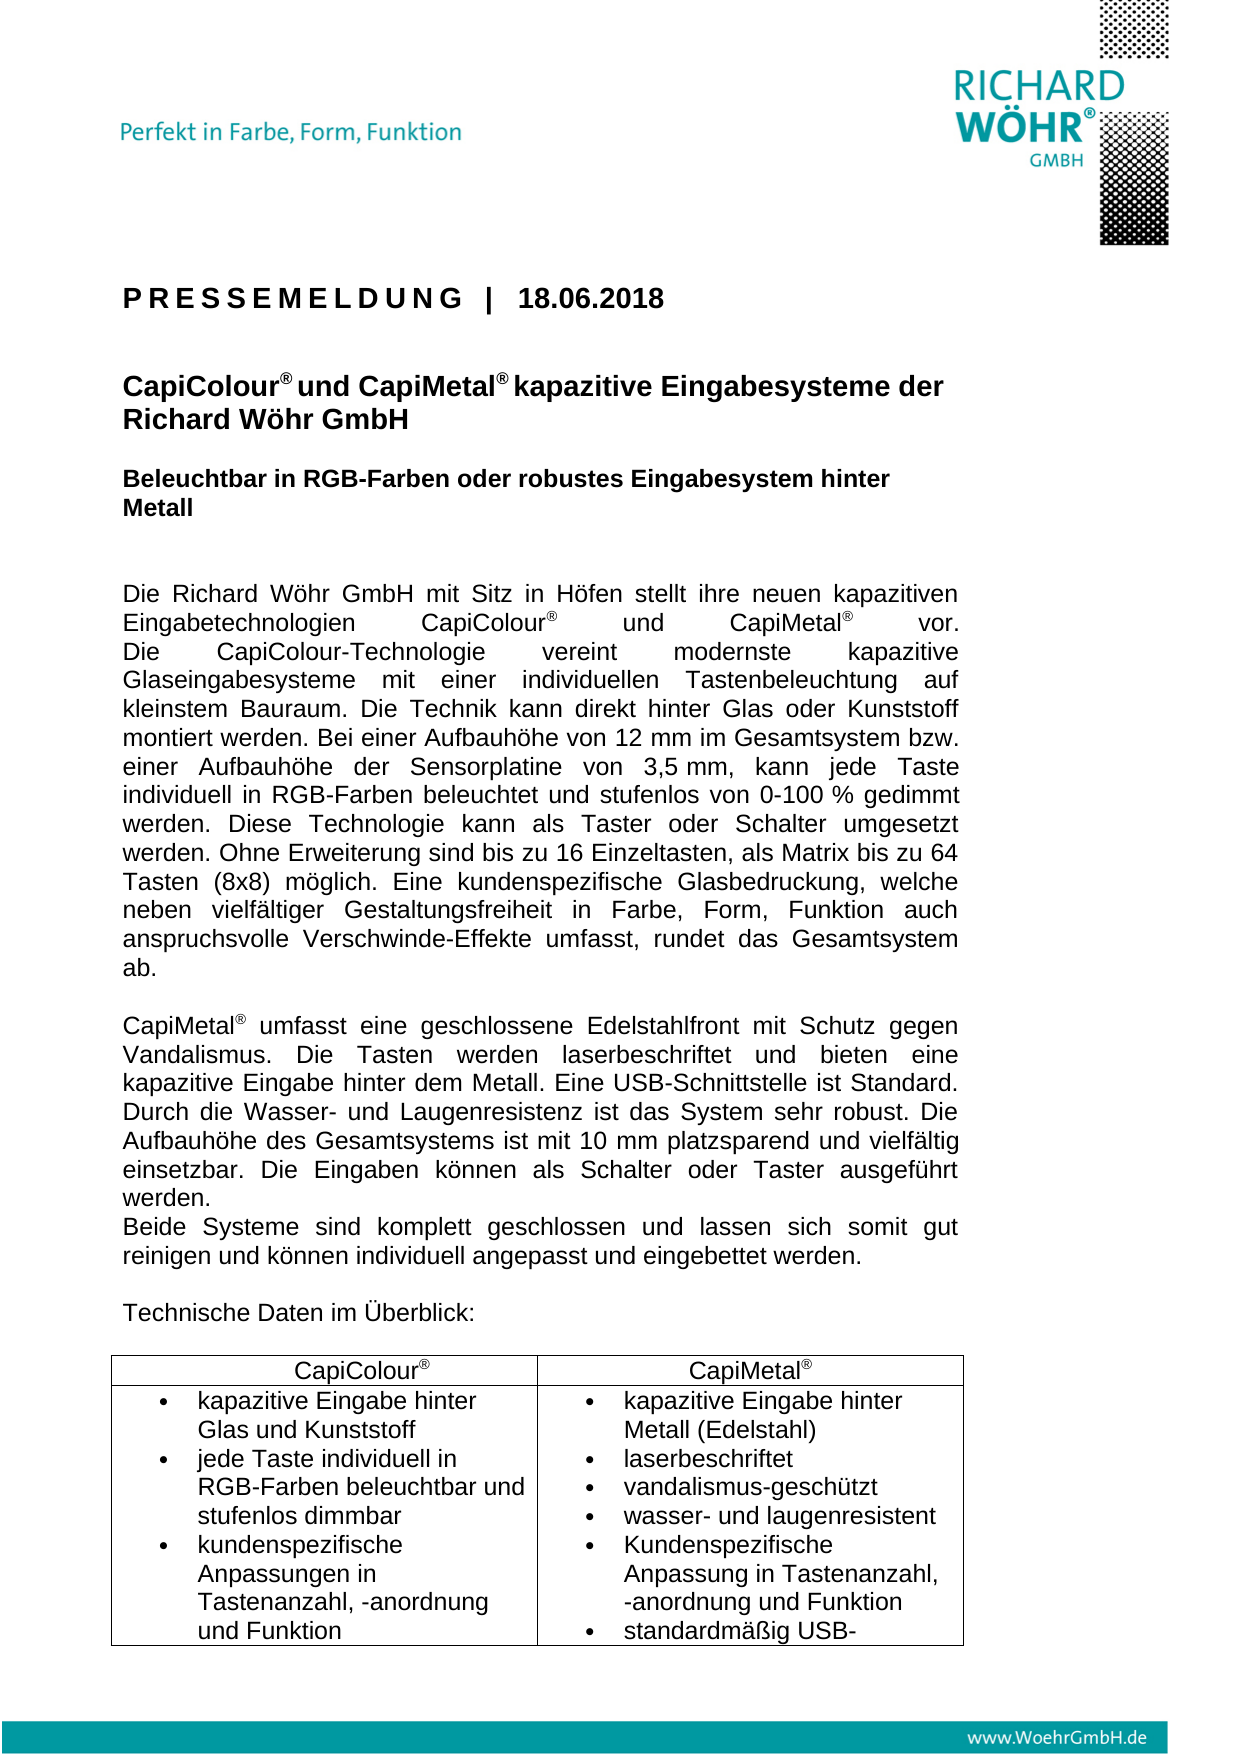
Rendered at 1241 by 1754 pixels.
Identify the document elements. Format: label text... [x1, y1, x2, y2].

table_header CapiColour® [112, 1356, 537, 1385]
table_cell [538, 1386, 963, 1645]
text Technische Daten im Überblick: [122, 1298, 960, 1355]
text CapiColour® und CapiMetal® kapazitive Eingabesysteme der Richard Wöhr GmbH [122, 369, 960, 464]
text Die Richard Wöhr GmbH mit Sitz in Höfen stellt ihre neuen kapazitiven Eingabetechnologien CapiColour® und CapiMetal® vor. Die CapiColour-Technologie vereint modernste kapazitive Glaseingabesysteme mit einer individuellen Tastenbeleuchtung auf kleinstem Bauraum. Die Technik kann direkt hinter Glas oder Kunststoff montiert werden. Bei einer Aufbauhöhe von 12 mm im Gesamtsystem bzw. einer Aufbauhöhe der Sensorplatine von 3,5 mm, kann jede Taste individuell in RGB-Farben beleuchtet und stufenlos von 0-100 % gedimmt werden. Diese Technologie kann als Taster oder Schalter umgesetzt werden. Ohne Erweiterung sind bis zu 16 Einzeltasten, als Matrix bis zu 64 Tasten (8x8) möglich. Eine kundenspezifische Glasbedruckung, welche neben vielfältiger Gestaltungsfreiheit in Farbe, Form, Funktion auch anspruchsvolle Verschwinde-Effekte umfasst, rundet das Gesamtsystem ab. [122, 579, 960, 982]
text CapiMetal® umfasst eine geschlossene Edelstahlfront mit Schutz gegen Vandalismus. Die Tasten werden laserbeschriftet und bieten eine kapazitive Eingabe hinter dem Metall. Eine USB-Schnittstelle ist Standard. Durch die Wasser- und Laugenresistenz ist das System sehr robust. Die Aufbauhöhe des Gesamtsystems ist mit 10 mm platzsparend und vielfältig einsetzbar. Die Eingaben können als Schalter oder Taster ausgeführt werden. [122, 1011, 960, 1212]
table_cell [112, 1386, 537, 1645]
text Beide Systeme sind komplett geschlossen und lassen sich somit gut reinigen und können individuell angepasst und eingebettet werden. [122, 1212, 960, 1270]
text Beleuchtbar in RGB-Farben oder robustes Eingabesystem hinter Metall [122, 464, 960, 521]
text PRESSEMELDUNG | 18.06.2018 [122, 281, 960, 314]
picture [2, 0, 1241, 1754]
table_header CapiMetal® [538, 1356, 963, 1385]
